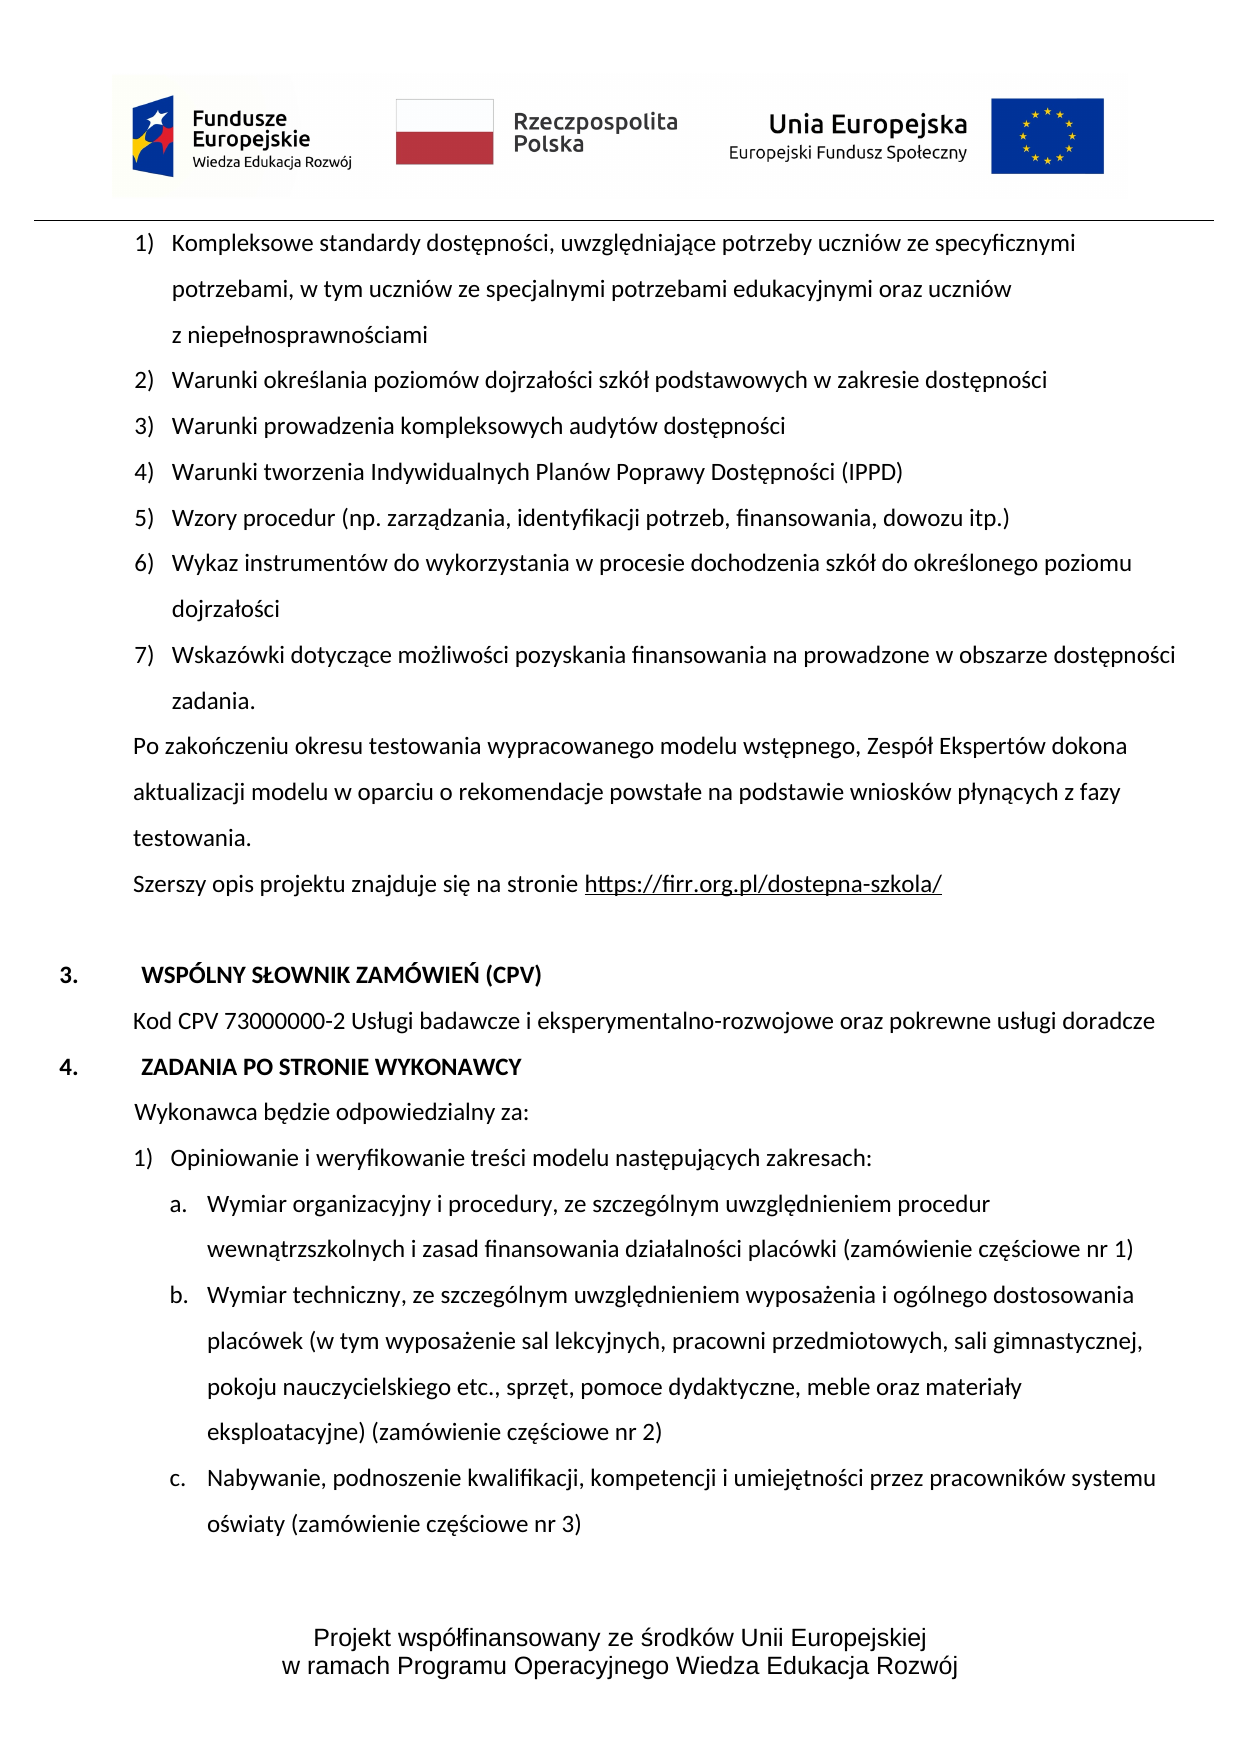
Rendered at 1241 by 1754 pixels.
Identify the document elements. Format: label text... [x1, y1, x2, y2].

text Szerszy opis projektu znajduje się na stronie https://firr.org.pl/dostepna-szkola/ [133, 868, 1181, 898]
list Warunki prowadzenia kompleksowych audytów dostępności [134, 410, 1181, 441]
list Kompleksowe standardy dostępności, uwzględniające potrzeby uczniów ze specyficznymi potrzebami, w tym uczniów ze specjalnymi potrzebami edukacyjnymi oraz uczniów z niepełnosprawnościami [134, 227, 1181, 349]
list ZADANIA PO STRONIE WYKONAWCY [59, 1051, 1181, 1081]
picture [112, 73, 1129, 199]
list Wymiar techniczny, ze szczególnym uwzględnieniem wyposażenia i ogólnego dostosowania placówek (w tym wyposażenie sal lekcyjnych, pracowni przedmiotowych, sali gimnastycznej, pokoju nauczycielskiego etc., sprzęt, pomoce dydaktyczne, meble oraz materiały eksploatacyjne) (zamówienie częściowe nr 2) [169, 1279, 1181, 1447]
list Nabywanie, podnoszenie kwalifikacji, kompetencji i umiejętności przez pracowników systemu oświaty (zamówienie częściowe nr 3) [169, 1462, 1181, 1538]
list WSPÓLNY SŁOWNIK ZAMÓWIEŃ (CPV) [59, 959, 1181, 990]
list Wskazówki dotyczące możliwości pozyskania finansowania na prowadzone w obszarze dostępności zadania. [134, 639, 1181, 715]
text Po zakończeniu okresu testowania wypracowanego modelu wstępnego, Zespół Ekspertów dokona aktualizacji modelu w oparciu o rekomendacje powstałe na podstawie wniosków płynących z fazy testowania. [133, 731, 1181, 852]
list Warunki określania poziomów dojrzałości szkół podstawowych w zakresie dostępności [134, 365, 1181, 395]
text Kod CPV 73000000-2 Usługi badawcze i eksperymentalno-rozwojowe oraz pokrewne usługi doradcze [59, 1005, 1181, 1035]
list Wzory procedur (np. zarządzania, identyfikacji potrzeb, finansowania, dowozu itp.) [134, 502, 1181, 532]
list Warunki tworzenia Indywidualnych Planów Poprawy Dostępności (IPPD) [134, 456, 1181, 487]
list Wymiar organizacyjny i procedury, ze szczególnym uwzględnieniem procedur wewnątrzszkolnych i zasad finansowania działalności placówki (zamówienie częściowe nr 1) [169, 1188, 1181, 1264]
list Opiniowanie i weryfikowanie treści modelu następujących zakresach: [133, 1142, 1181, 1173]
list Wykaz instrumentów do wykorzystania w procesie dochodzenia szkół do określonego poziomu dojrzałości [134, 548, 1181, 624]
text Wykonawca będzie odpowiedzialny za: [134, 1096, 1181, 1127]
